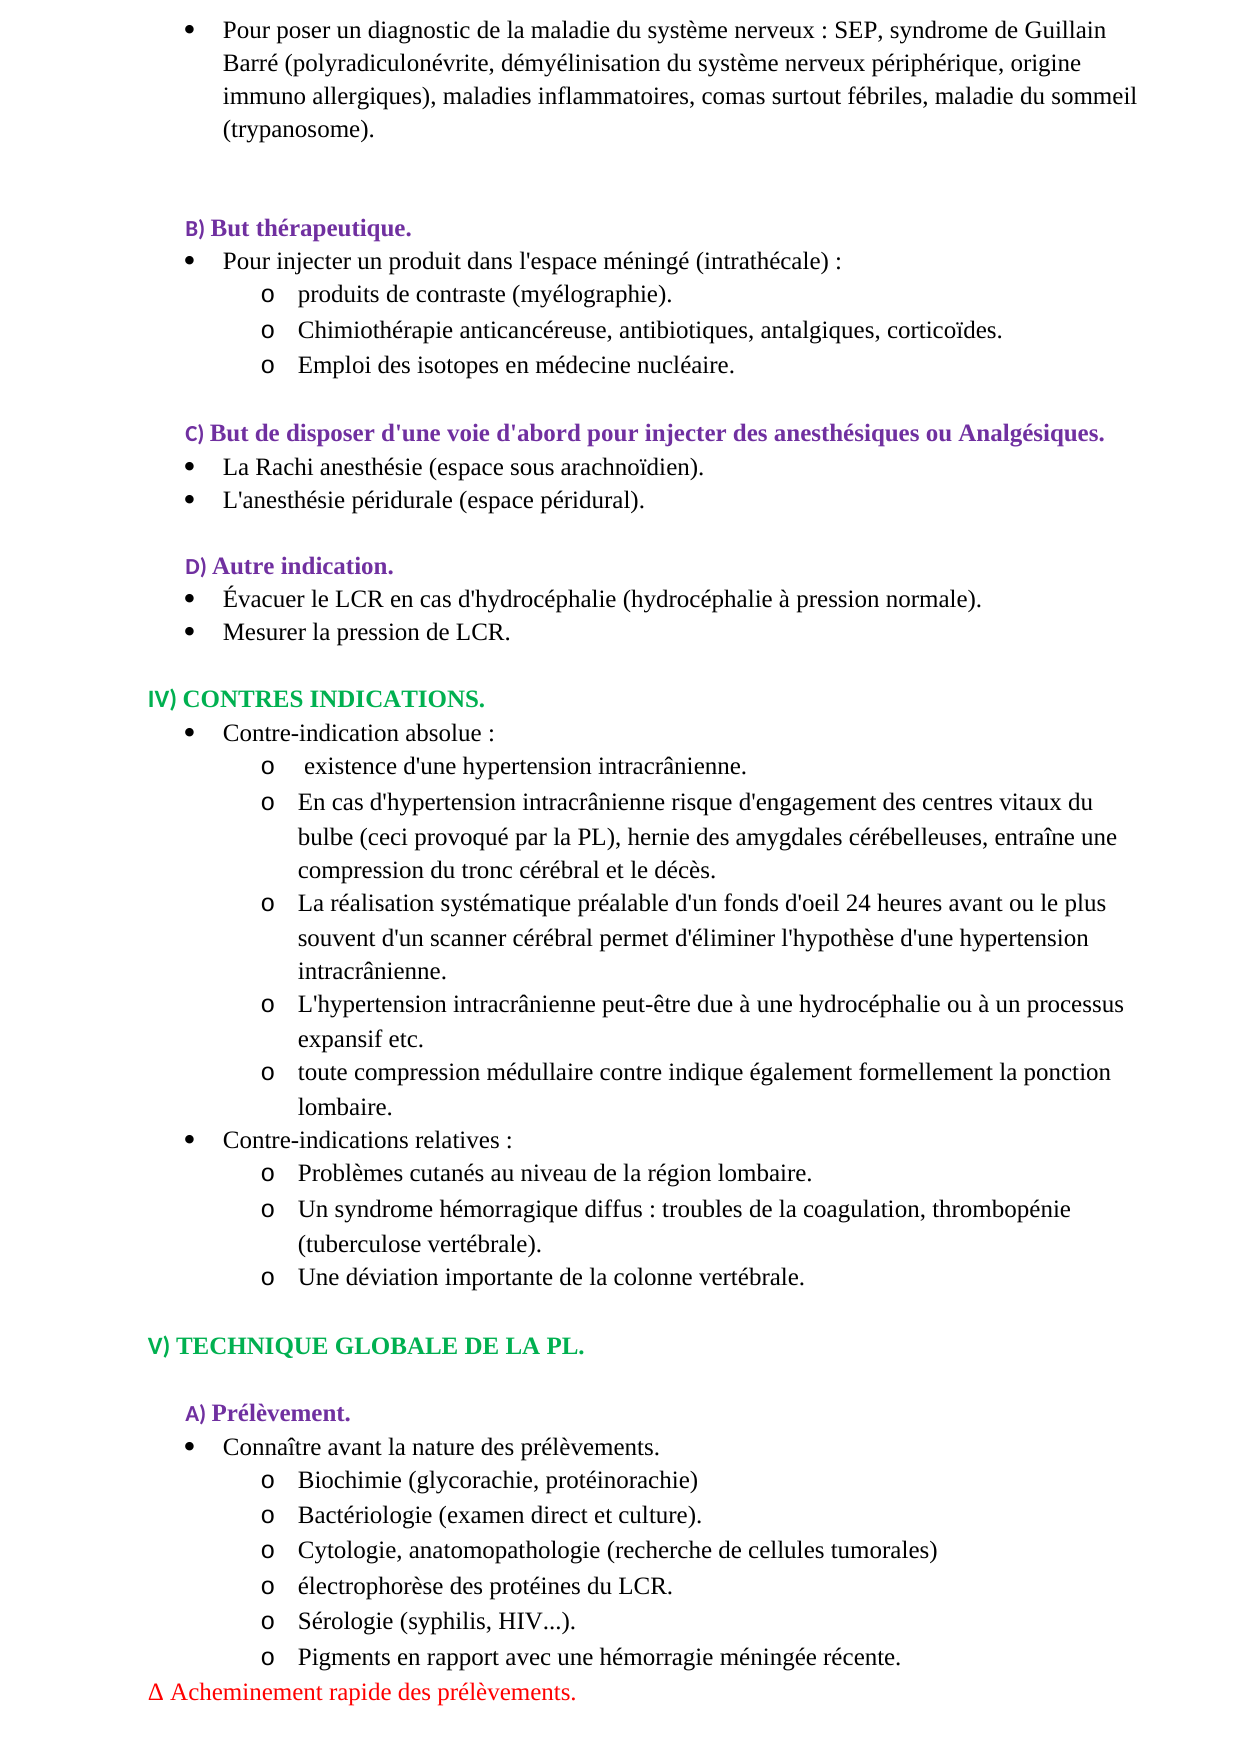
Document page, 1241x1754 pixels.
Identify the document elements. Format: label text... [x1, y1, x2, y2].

list Autre indication. [185, 551, 1152, 580]
list Pour poser un diagnostic de la maladie du système nerveux : SEP, syndrome de Guillain Barré (polyradiculonévrite, démyélinisation du système nerveux périphérique, origine immuno allergiques), maladies inflammatoires, comas surtout fébriles, maladie du sommeil (trypanosome). [185, 15, 1152, 143]
list Contre-indications relatives : [185, 1125, 1152, 1154]
list existence d'une hypertension intracrânienne. [260, 751, 1152, 782]
list Sérologie (syphilis, HIV...). [260, 1606, 1152, 1637]
list Une déviation importante de la colonne vertébrale. [260, 1262, 1152, 1293]
list Contre-indication absolue : [185, 718, 1152, 747]
list Cytologie, anatomopathologie (recherche de cellules tumorales) [260, 1536, 1152, 1566]
list TECHNIQUE GLOBALE DE LA PL. [148, 1330, 1152, 1361]
list Prélèvement. [185, 1398, 1152, 1427]
list La réalisation systématique préalable d'un fonds d'oeil 24 heures avant ou le plus souvent d'un scanner cérébral permet d'éliminer l'hypothèse d'une hypertension intracrânienne. [260, 888, 1152, 985]
list produits de contraste (myélographie). [260, 279, 1152, 310]
list Bactériologie (examen direct et culture). [260, 1500, 1152, 1531]
list L'hypertension intracrânienne peut-être due à une hydrocéphalie ou à un processus expansif etc. [260, 989, 1152, 1053]
list Problèmes cutanés au niveau de la région lombaire. [260, 1158, 1152, 1189]
list But thérapeutique. [185, 213, 1152, 242]
list Chimiothérapie anticancéreuse, antibiotiques, antalgiques, corticoïdes. [260, 315, 1152, 346]
list Pour injecter un produit dans l'espace méningé (intrathécale) : [185, 246, 1152, 275]
list Un syndrome hémorragique diffus : troubles de la coagulation, thrombopénie (tuberculose vertébrale). [260, 1194, 1152, 1258]
list En cas d'hypertension intracrânienne risque d'engagement des centres vitaux du bulbe (ceci provoqué par la PL), hernie des amygdales cérébelleuses, entraîne une compression du tronc cérébral et le décès. [260, 787, 1152, 884]
list But de disposer d'une voie d'abord pour injecter des anesthésiques ou Analgésiques. [185, 418, 1152, 448]
list La Rachi anesthésie (espace sous arachnoïdien). [185, 452, 1152, 481]
text Δ Acheminement rapide des prélèvements. [148, 1677, 1152, 1706]
list électrophorèse des protéines du LCR. [260, 1571, 1152, 1602]
list Évacuer le LCR en cas d'hydrocéphalie (hydrocéphalie à pression normale). [185, 584, 1152, 613]
list L'anesthésie péridurale (espace péridural). [185, 485, 1152, 514]
list Emploi des isotopes en médecine nucléaire. [260, 350, 1152, 381]
list CONTRES INDICATIONS. [148, 683, 1152, 714]
list Mesurer la pression de LCR. [185, 617, 1152, 646]
list Connaître avant la nature des prélèvements. [185, 1432, 1152, 1460]
list Pigments en rapport avec une hémorragie méningée récente. [260, 1642, 1152, 1673]
list toute compression médullaire contre indique également formellement la ponction lombaire. [260, 1057, 1152, 1121]
list Biochimie (glycorachie, protéinorachie) [260, 1465, 1152, 1496]
